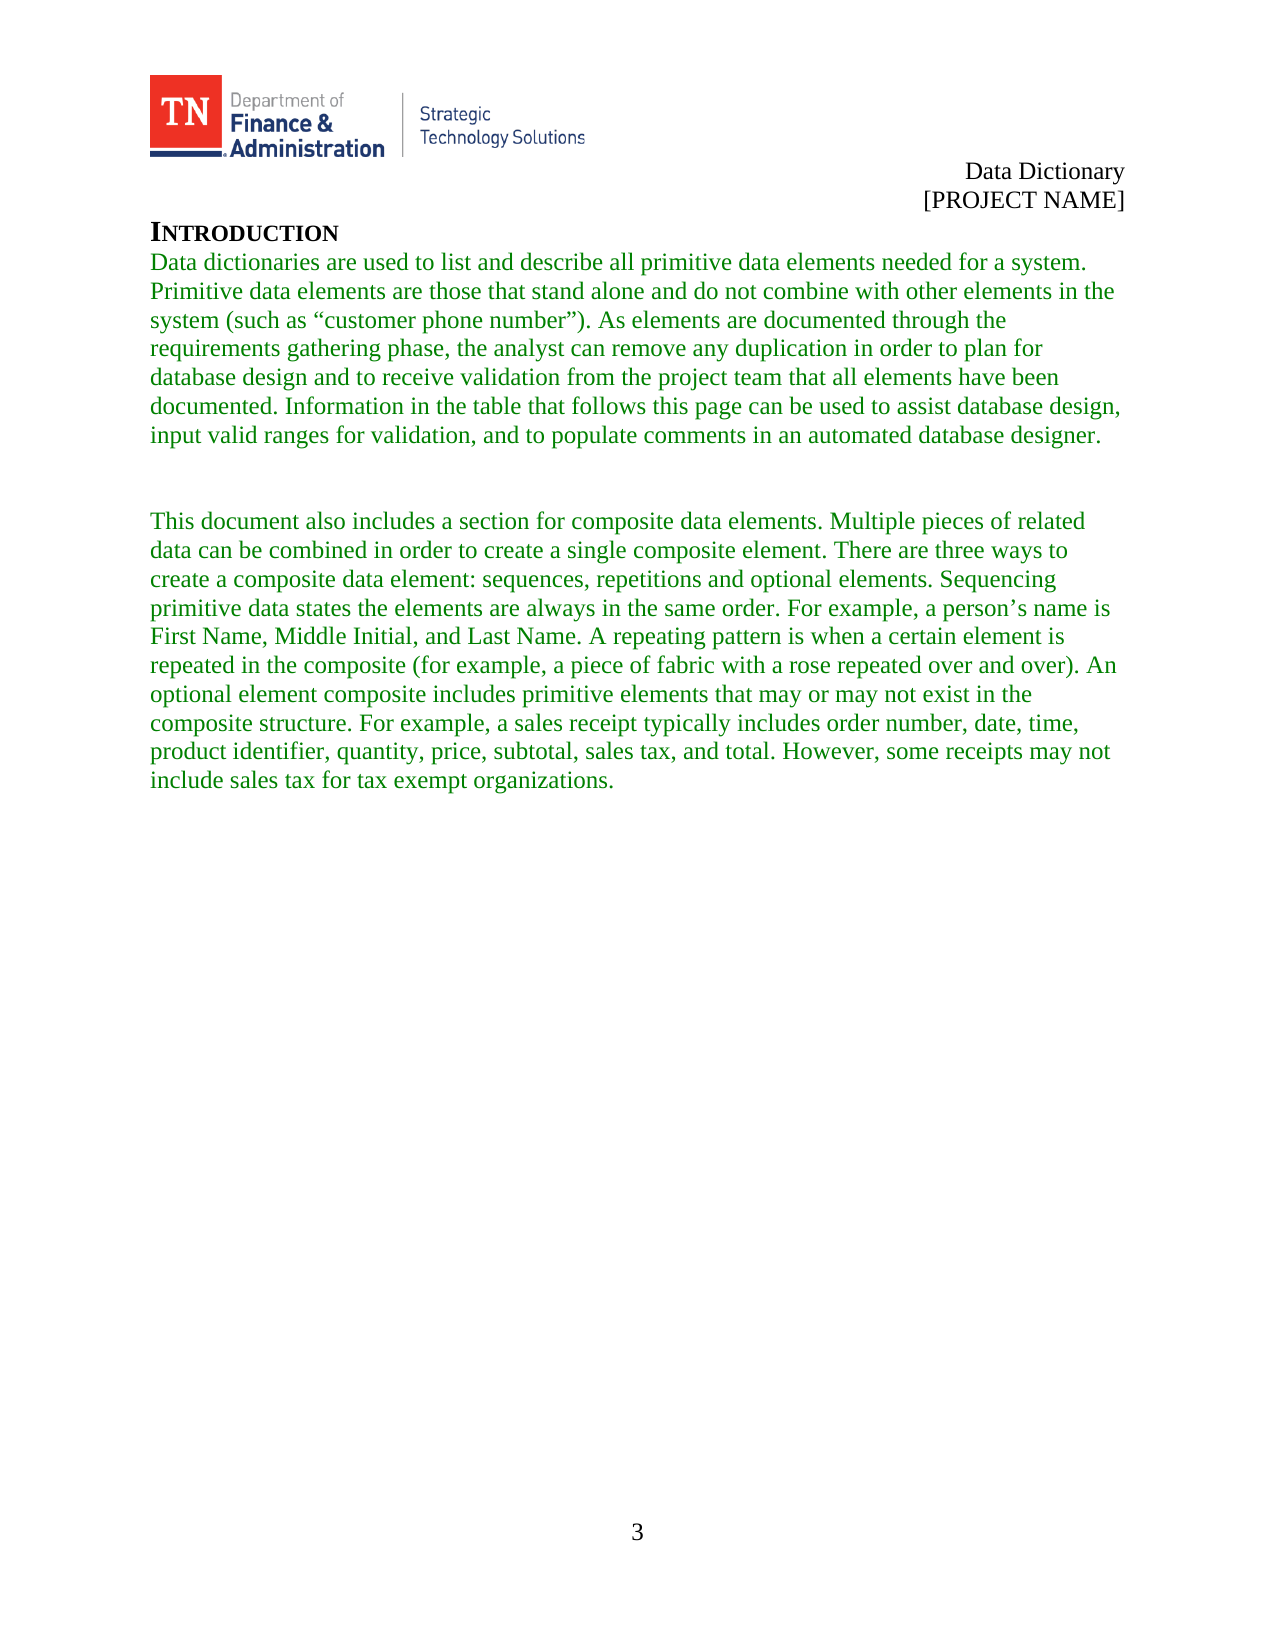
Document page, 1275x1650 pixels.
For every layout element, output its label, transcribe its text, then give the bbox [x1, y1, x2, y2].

subtitle Introduction [150, 214, 1125, 247]
text Data dictionaries are used to list and describe all primitive data elements needed for a system. Primitive data elements are those that stand alone and do not combine with other elements in the system (such as “customer phone number”). As elements are documented through the requirements gathering phase, the analyst can remove any duplication in order to plan for database design and to receive validation from the project team that all elements have been documented. Information in the table that follows this page can be used to assist database design, input valid ranges for validation, and to populate comments in an automated database designer. [150, 247, 1125, 448]
picture [150, 75, 585, 157]
text This document also includes a section for composite data elements. Multiple pieces of related data can be combined in order to create a single composite element. There are three ways to create a composite data element: sequences, repetitions and optional elements. Sequencing primitive data states the elements are always in the same order. For example, a person’s name is First Name, Middle Initial, and Last Name. A repeating pattern is when a certain element is repeated in the composite (for example, a piece of fabric with a rose repeated over and over). An optional element composite includes primitive elements that may or may not exist in the composite structure. For example, a sales receipt typically includes order number, date, time, product identifier, quantity, price, subtotal, sales tax, and total. However, some receipts may not include sales tax for tax exempt organizations. [150, 506, 1125, 794]
